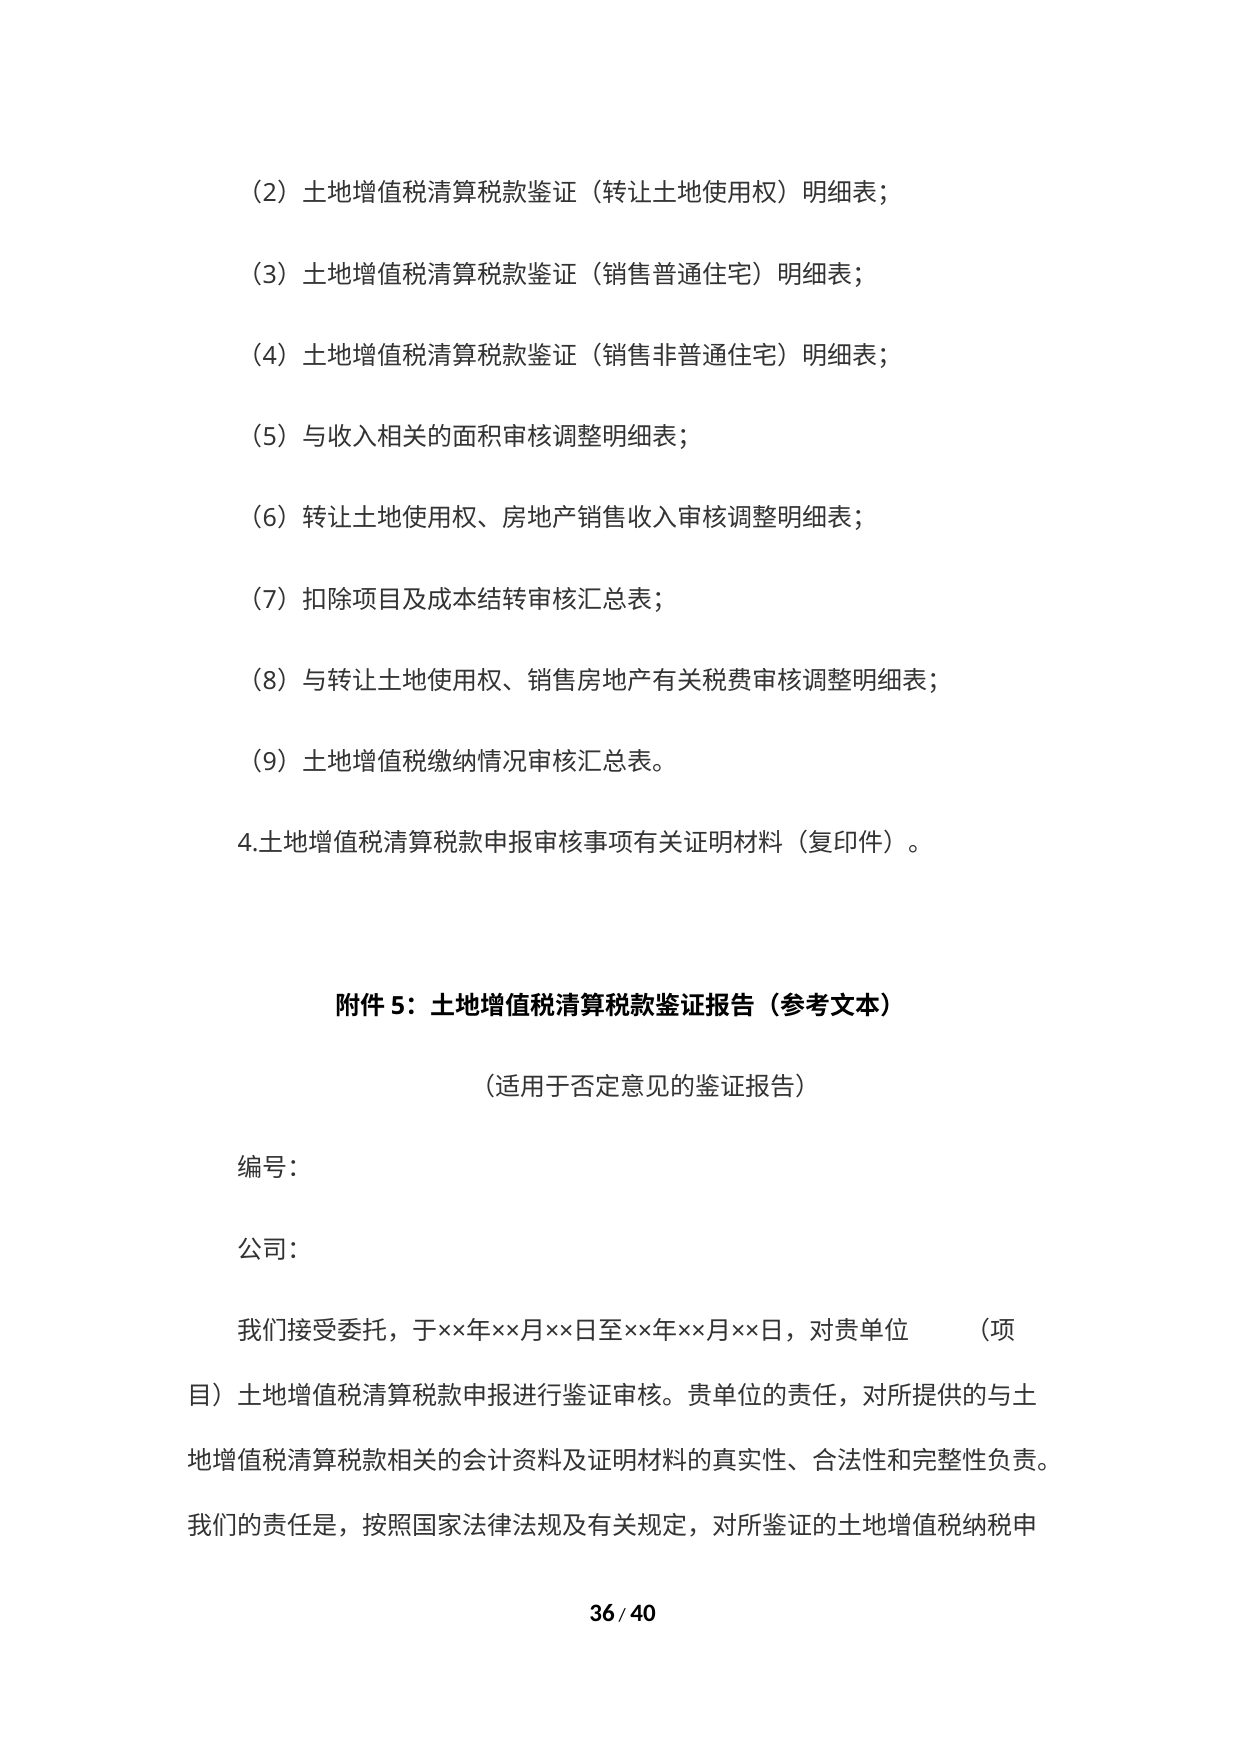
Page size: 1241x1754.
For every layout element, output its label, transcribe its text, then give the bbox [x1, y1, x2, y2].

text （3）土地增值税清算税款鉴证（销售普通住宅）明细表； [187, 240, 1053, 305]
text 编号： [187, 1133, 1053, 1198]
text （适用于否定意见的鉴证报告） [187, 1052, 1053, 1117]
text 公司： [187, 1215, 1053, 1280]
text （6）转让土地使用权、房地产销售收入审核调整明细表； [187, 483, 1053, 548]
subtitle 附件5：土地增值税清算税款鉴证报告（参考文本） [187, 971, 1053, 1036]
text （8）与转让土地使用权、销售房地产有关税费审核调整明细表； [187, 646, 1053, 711]
text （5）与收入相关的面积审核调整明细表； [187, 402, 1053, 467]
text 4.土地增值税清算税款申报审核事项有关证明材料（复印件）。 [187, 808, 1053, 873]
text （7）扣除项目及成本结转审核汇总表； [187, 565, 1053, 630]
text （2）土地增值税清算税款鉴证（转让土地使用权）明细表； [187, 158, 1053, 223]
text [187, 1296, 1053, 1556]
text （9）土地增值税缴纳情况审核汇总表。 [187, 727, 1053, 792]
text （4）土地增值税清算税款鉴证（销售非普通住宅）明细表； [187, 321, 1053, 386]
